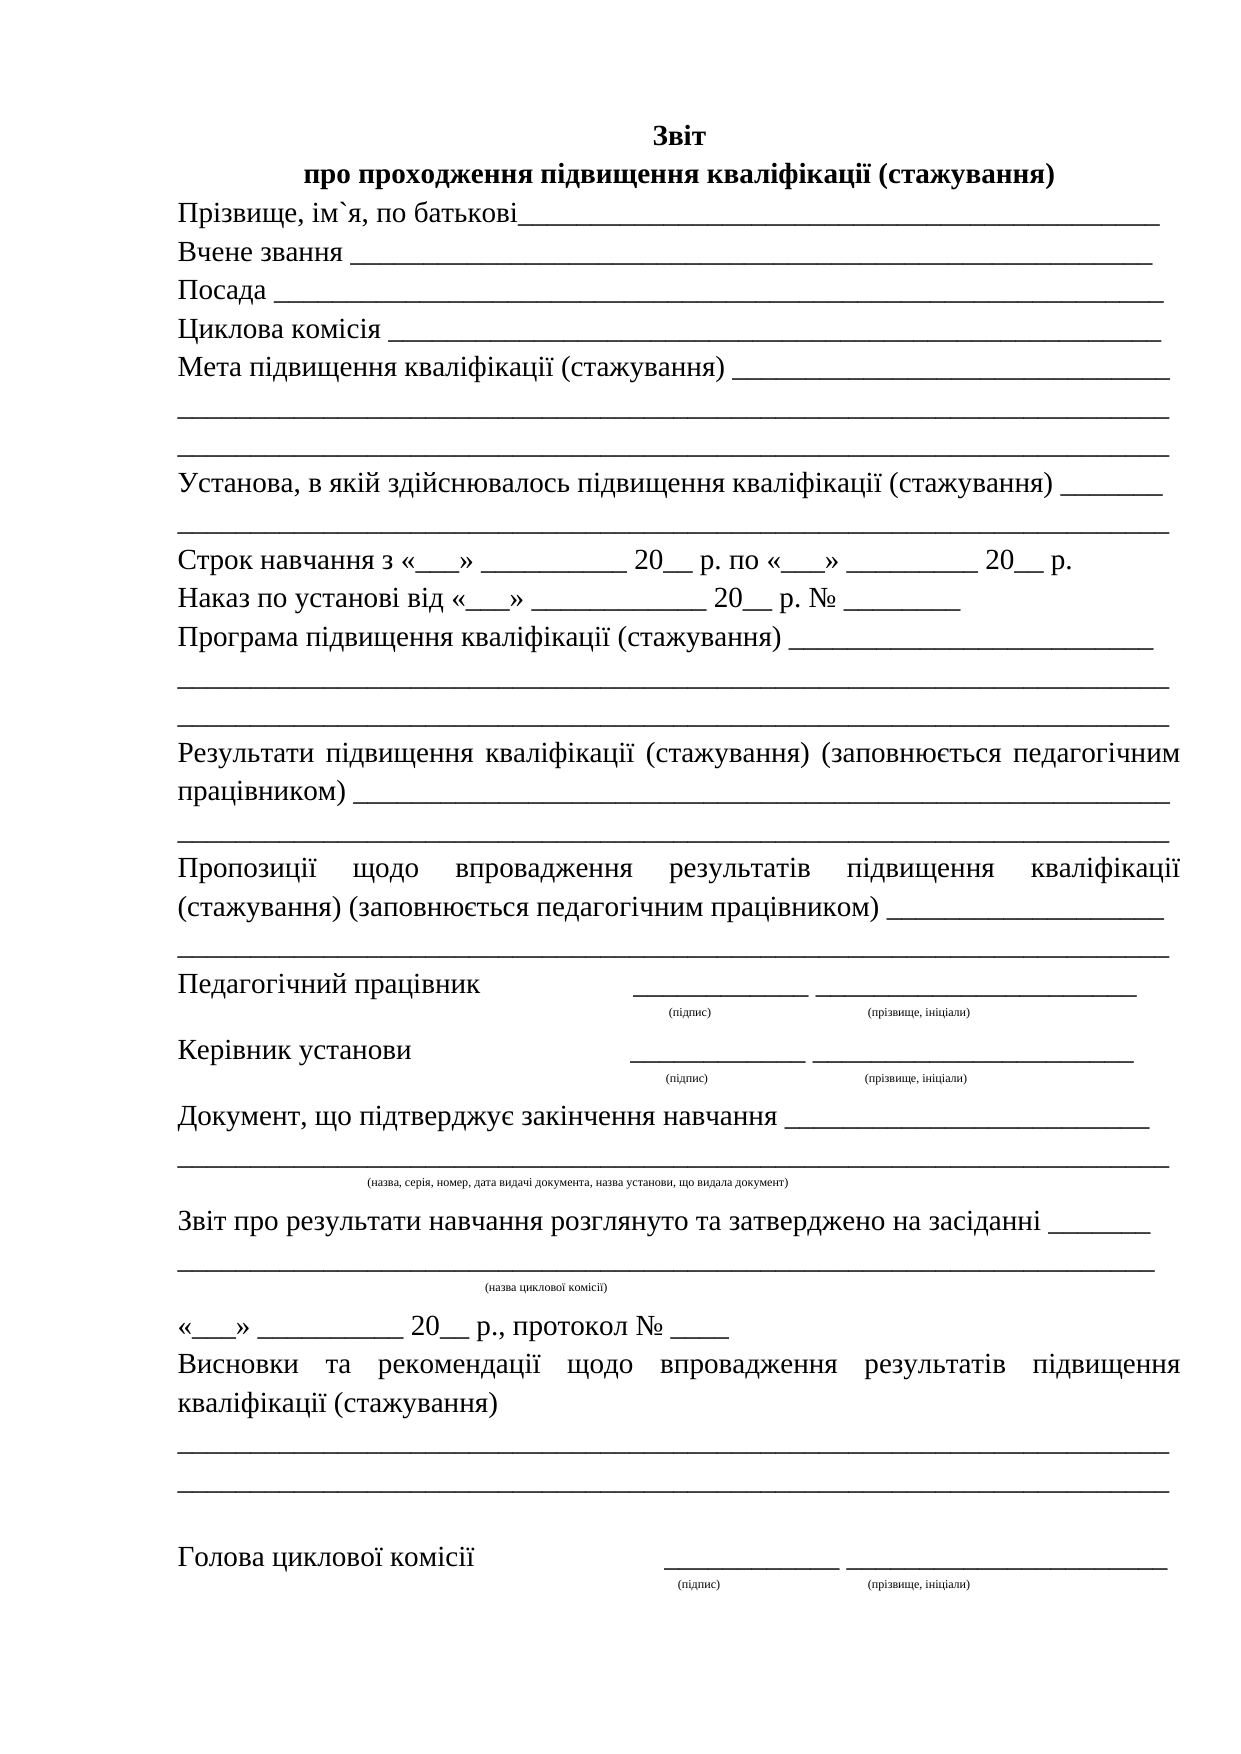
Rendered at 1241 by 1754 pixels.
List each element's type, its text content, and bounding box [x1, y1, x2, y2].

text ____________________________________________________________________ [177, 503, 1181, 537]
text (назва, серія, номер, дата видачі документа, назва установи, що видала документ) [177, 1175, 1181, 1199]
text ____________________________________________________________________ [177, 927, 1181, 961]
text Результати підвищення кваліфікації (стажування) (заповнюється педагогічним працівником) ________________________________________________________ [177, 735, 1181, 807]
text ____________________________________________________________________ [177, 1137, 1181, 1170]
text Педагогічний працівник ____________ ______________________ [177, 966, 1181, 999]
text «___» __________ 20__ р., протокол № ____ [177, 1308, 1181, 1341]
text Установа, в якій здійснювалось підвищення кваліфікації (стажування) _______ [177, 465, 1181, 498]
text Вчене звання _______________________________________________________ [177, 234, 1181, 267]
text Строк навчання з «___» __________ 20__ р. по «___» _________ 20__ р. [177, 542, 1181, 576]
text Програма підвищення кваліфікації (стажування) _________________________ [177, 619, 1181, 653]
text ________________________________________________________________________________________________________________________________________ [177, 658, 1181, 730]
text (підпис) (прізвище, ініціали) [177, 1071, 1181, 1095]
text (підпис) (прізвище, ініціали) [177, 1004, 1181, 1029]
text (підпис) (прізвище, ініціали) [177, 1577, 1181, 1602]
text Керівник установи ____________ ______________________ [177, 1032, 1181, 1066]
text Мета підвищення кваліфікації (стажування) ______________________________ [177, 349, 1181, 383]
text Наказ по установі від «___» ____________ 20__ р. № ________ [177, 581, 1181, 614]
text Голова циклової комісії ____________ ______________________ [177, 1539, 1181, 1572]
text ____________________________________________________________________ [177, 812, 1181, 845]
text Звіт про результати навчання розглянуто та затверджено на засіданні _______ [177, 1203, 1181, 1237]
text Висновки та рекомендації щодо впровадження результатів підвищення кваліфікації (стажування) [177, 1346, 1181, 1418]
text Документ, що підтверджує закінчення навчання _________________________ [177, 1098, 1181, 1132]
text ________________________________________________________________________________________________________________________________________ [177, 1423, 1181, 1495]
text ________________________________________________________________________________________________________________________________________ [177, 388, 1181, 460]
text Циклова комісія _____________________________________________________ [177, 311, 1181, 344]
text ___________________________________________________________________ [177, 1242, 1181, 1275]
text Посада _____________________________________________________________ [177, 272, 1181, 306]
text Прізвище, ім`я, по батькові____________________________________________ [177, 195, 1181, 229]
text (назва циклової комісії) [177, 1280, 1181, 1304]
text Звіт [177, 118, 1181, 152]
text про проходження підвищення кваліфікації (стажування) [177, 157, 1181, 190]
text Пропозиції щодо впровадження результатів підвищення кваліфікації (стажування) (заповнюється педагогічним працівником) ___________________ [177, 850, 1181, 922]
